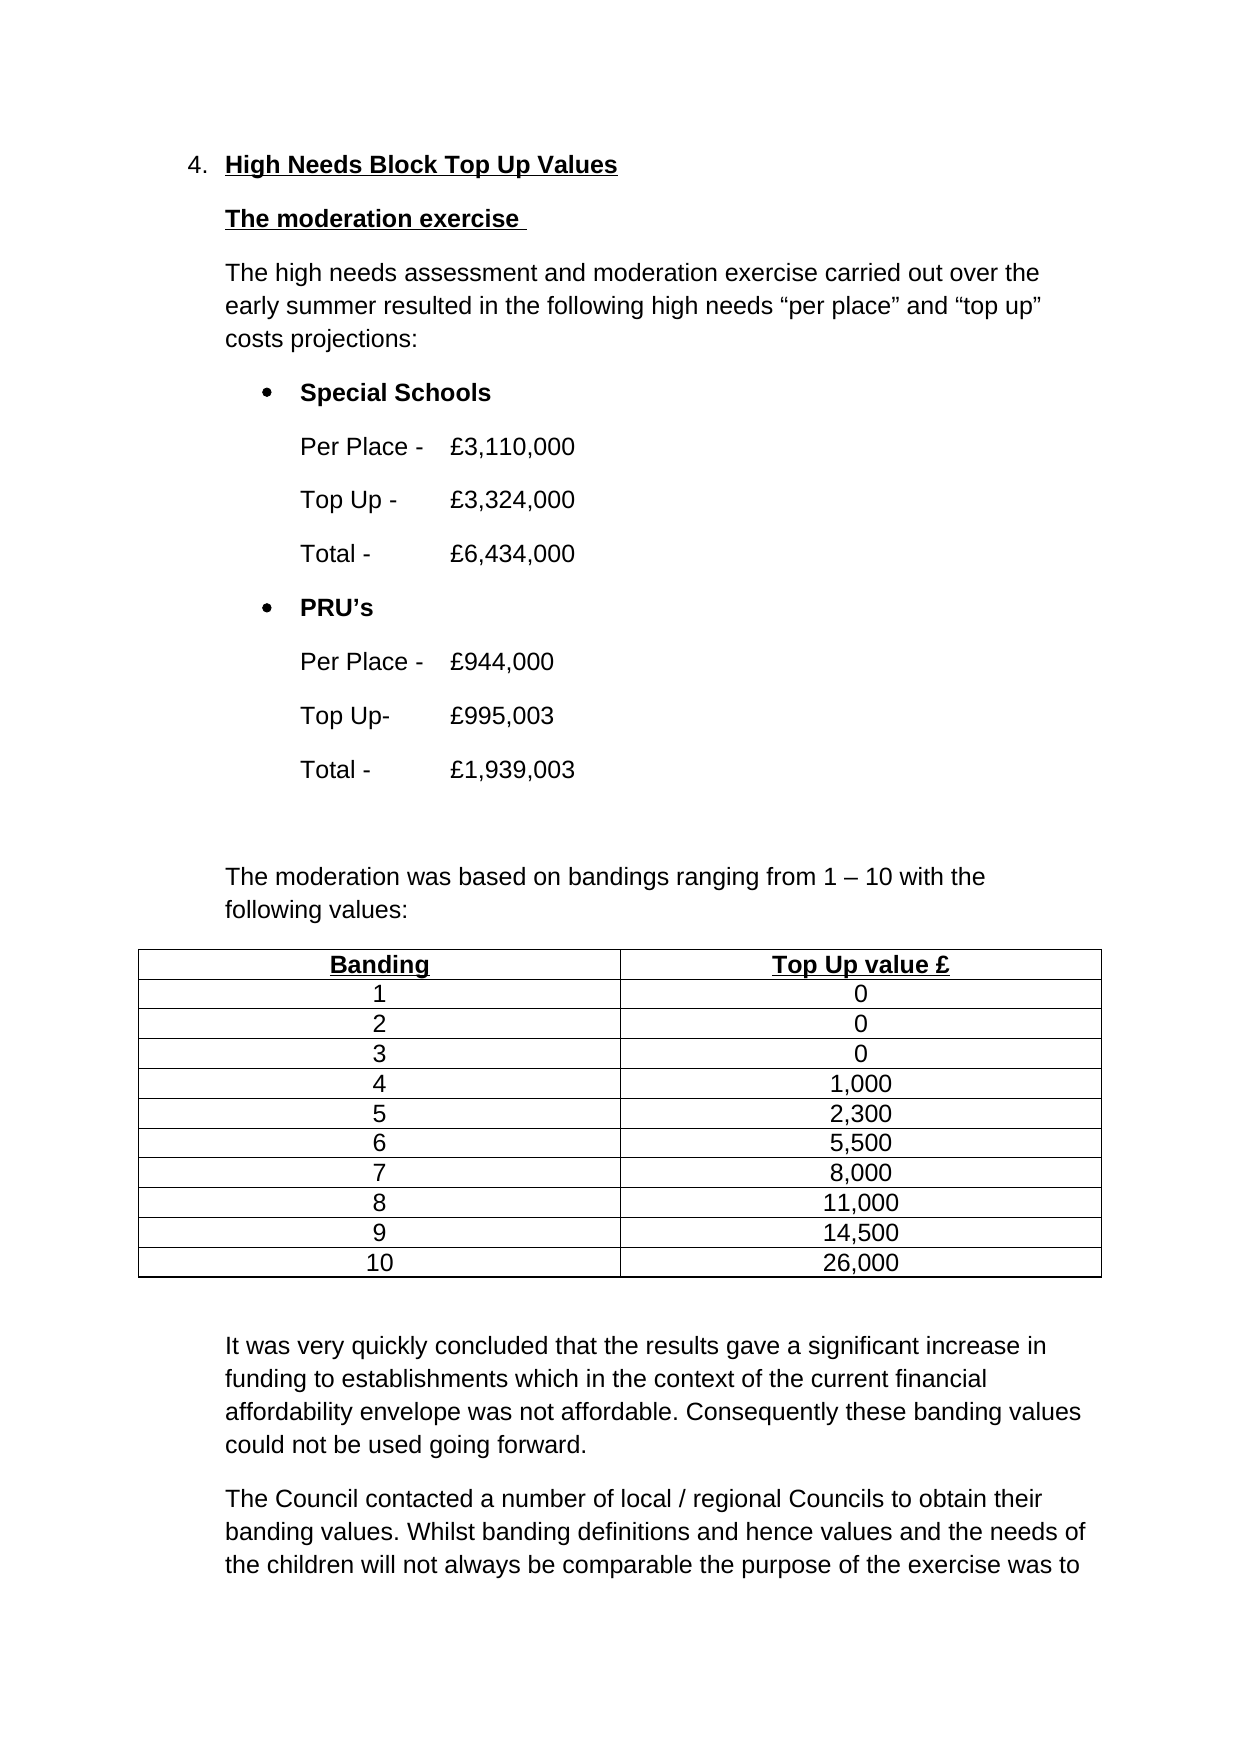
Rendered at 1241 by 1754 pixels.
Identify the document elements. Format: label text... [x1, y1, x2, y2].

table_cell 4 [139, 1069, 620, 1098]
list Special Schools [262, 378, 1090, 406]
table_cell 2 [139, 1009, 620, 1038]
text The high needs assessment and moderation exercise carried out over the early summer resulted in the following high needs “per place” and “top up” costs projections: [225, 258, 1090, 352]
table_cell 0 [621, 1039, 1101, 1068]
table_cell 5,500 [621, 1129, 1101, 1157]
text Per Place - £944,000 [300, 647, 1090, 676]
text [225, 1484, 1090, 1579]
table_cell 6 [139, 1129, 620, 1157]
table_cell 26,000 [621, 1248, 1101, 1276]
list High Needs Block Top Up Values [187, 150, 1090, 179]
text Per Place - £3,110,000 [300, 432, 1090, 460]
table_cell 10 [139, 1248, 620, 1276]
table_cell 0 [621, 1009, 1101, 1038]
text The moderation was based on bandings ranging from 1 – 10 with the following values: [225, 862, 1090, 923]
text Top Up- £995,003 [300, 701, 1090, 730]
table_cell 0 [621, 980, 1101, 1008]
table_cell 14,500 [621, 1218, 1101, 1247]
list PRU’s [262, 593, 1090, 622]
table_cell 1 [139, 980, 620, 1008]
text Total - £1,939,003 [300, 755, 1090, 783]
table_header Top Up value £ [621, 950, 1101, 978]
table_cell 7 [139, 1158, 620, 1187]
table_cell 9 [139, 1218, 620, 1247]
text It was very quickly concluded that the results gave a significant increase in funding to establishments which in the context of the current financial affordability envelope was not affordable. Consequently these banding values could not be used going forward. [225, 1331, 1090, 1459]
table_cell 5 [139, 1099, 620, 1127]
table_cell 2,300 [621, 1099, 1101, 1127]
table_cell 1,000 [621, 1069, 1101, 1098]
text Top Up - £3,324,000 [300, 485, 1090, 514]
table_cell 8 [139, 1188, 620, 1217]
table_cell 11,000 [621, 1188, 1101, 1217]
table_cell 8,000 [621, 1158, 1101, 1187]
text Total - £6,434,000 [300, 539, 1090, 568]
text The moderation exercise [225, 204, 1090, 233]
table_header Banding [139, 950, 620, 978]
table_cell 3 [139, 1039, 620, 1068]
